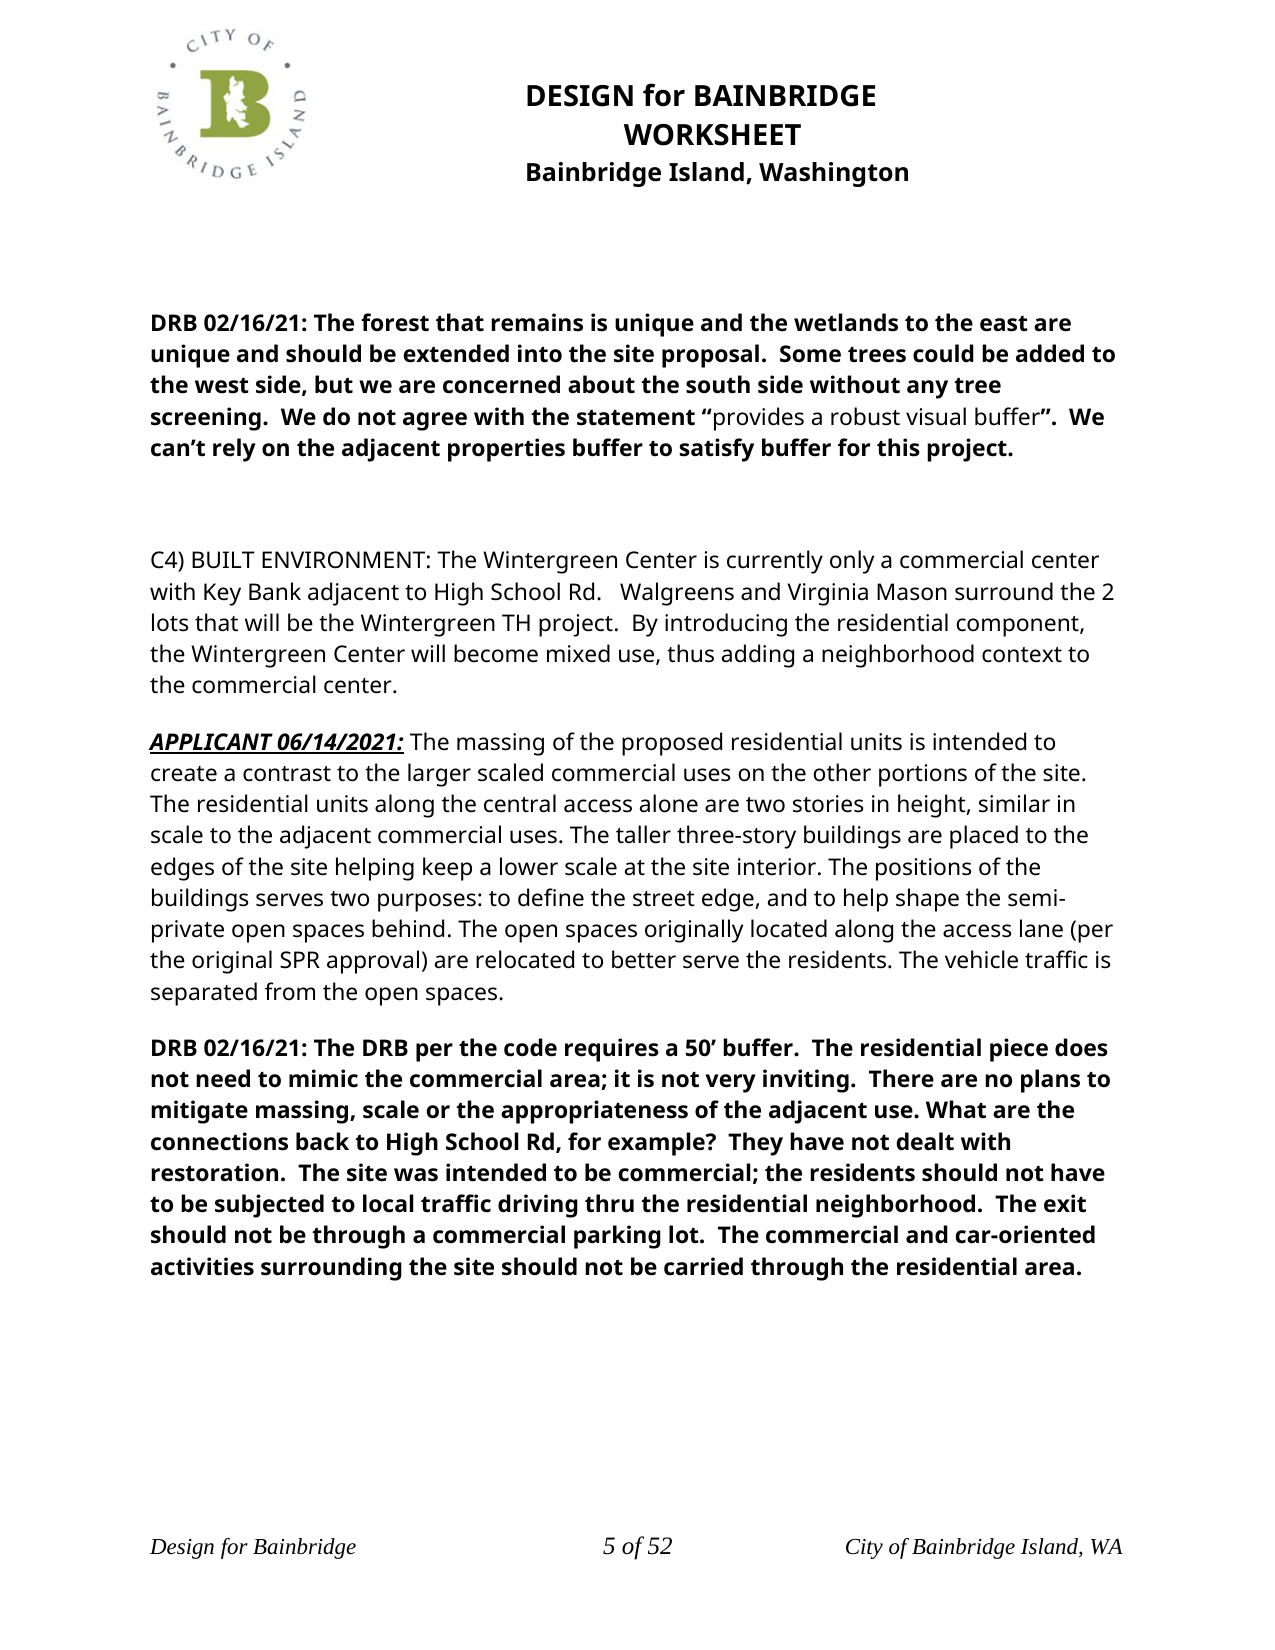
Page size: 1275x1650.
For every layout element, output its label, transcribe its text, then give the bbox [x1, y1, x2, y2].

text DRB 02/16/21: The DRB per the code requires a 50’ buffer. The residential piece does not need to mimic the commercial area; it is not very inviting. There are no plans to mitigate massing, scale or the appropriateness of the adjacent use. What are the connections back to High School Rd, for example? They have not dealt with restoration. The site was intended to be commercial; the residents should not have to be subjected to local traffic driving thru the residential neighborhood. The exit should not be through a commercial parking lot. The commercial and car-oriented activities surrounding the site should not be carried through the residential area. [85, 967, 1189, 1282]
picture [150, 21, 315, 186]
text DRB 02/16/21: The forest that remains is unique and the wetlands to the east are unique and should be extended into the site proposal. Some trees could be added to the west side, but we are concerned about the south side without any tree screening. We do not agree with the statement “provides a robust visual buffer”. We can’t rely on the adjacent properties buffer to satisfy buffer for this project. [85, 242, 1189, 463]
text APPLICANT 06/14/2021: The massing of the proposed residential units is intended to create a contrast to the larger scaled commercial uses on the other portions of the site. The residential units along the central access alone are two stories in height, similar in scale to the adjacent commercial uses. The taller three-story buildings are placed to the edges of the site helping keep a lower scale at the site interior. The positions of the buildings serves two purposes: to define the street edge, and to help shape the semi-private open spaces behind. The open spaces originally located along the access lane (per the original SPR approval) are relocated to better serve the residents. The vehicle traffic is separated from the open spaces. [85, 661, 1189, 967]
text C4) BUILT ENVIRONMENT: The Wintergreen Center is currently only a commercial center with Key Bank adjacent to High School Rd. Walgreens and Virginia Mason surround the 2 lots that will be the Wintergreen TH project. By introducing the residential component, the Wintergreen Center will become mixed use, thus adding a neighborhood context to the commercial center. [85, 480, 1189, 661]
